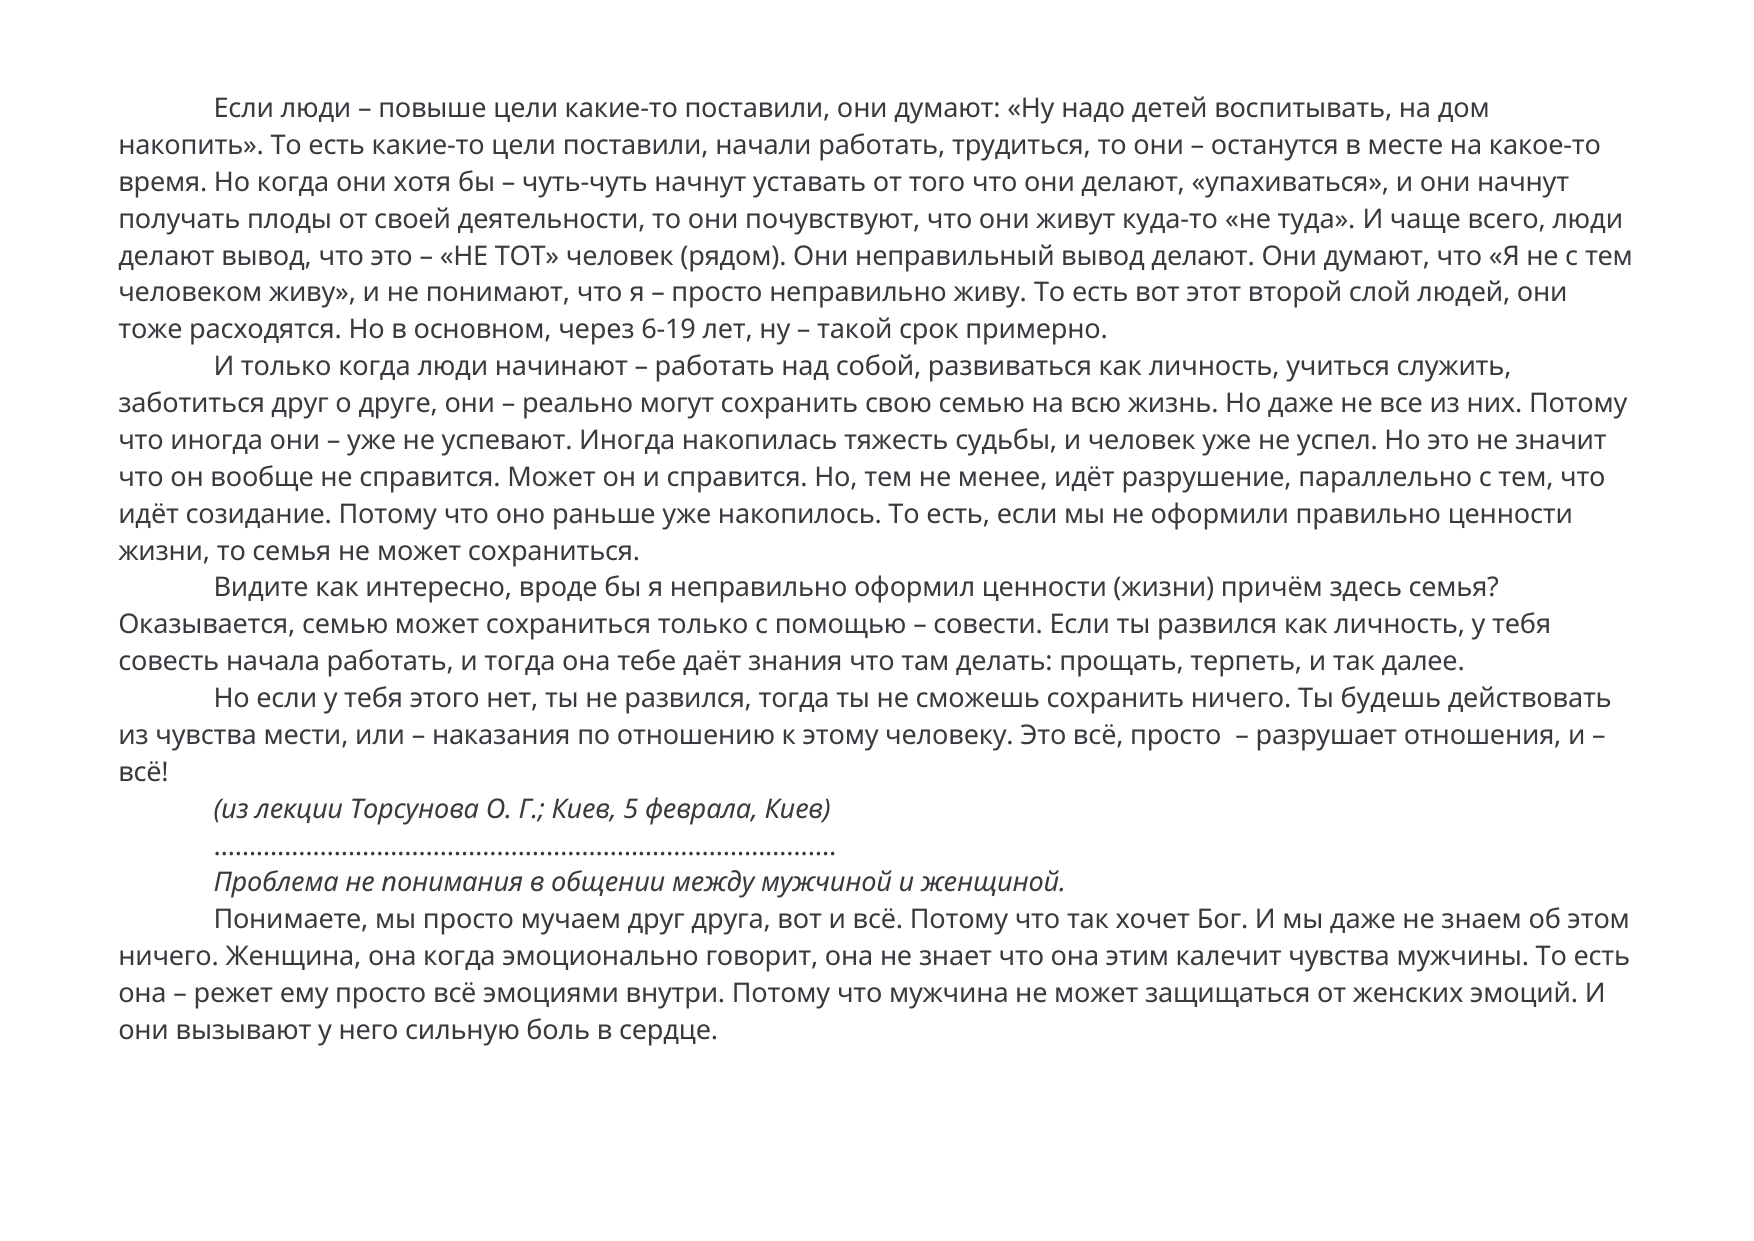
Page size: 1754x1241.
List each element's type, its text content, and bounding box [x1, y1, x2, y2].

text Но если у тебя этого нет, ты не развился, тогда ты не сможешь сохранить ничего. Ты будешь действовать из чувства мести, или – наказания по отношению к этому человеку. Это всё, просто – разрушает отношения, и – всё! [118, 678, 1636, 789]
text Видите как интересно, вроде бы я неправильно оформил ценности (жизни) причём здесь семья? Оказывается, семью может сохраниться только с помощью – совести. Если ты развился как личность, у тебя совесть начала работать, и тогда она тебе даёт знания что там делать: прощать, терпеть, и так далее. [118, 568, 1636, 678]
text Проблема не понимания в общении между мужчиной и женщиной. [118, 863, 1636, 900]
text Понимаете, мы просто мучаем друг друга, вот и всё. Потому что так хочет Бог. И мы даже не знаем об этом ничего. Женщина, она когда эмоционально говорит, она не знает что она этим калечит чувства мужчины. То есть она – режет ему просто всё эмоциями внутри. Потому что мужчина не может защищаться от женских эмоций. И они вызывают у него сильную боль в сердце. [118, 900, 1636, 1047]
text (из лекции Торсунова О. Г.; Киев, 5 феврала, Киев) [118, 789, 1636, 826]
text ……………………………………………………………………………. [118, 826, 1636, 863]
text И только когда люди начинают – работать над собой, развиваться как личность, учиться служить, заботиться друг о друге, они – реально могут сохранить свою семью на всю жизнь. Но даже не все из них. Потому что иногда они – уже не успевают. Иногда накопилась тяжесть судьбы, и человек уже не успел. Но это не значит что он вообще не справится. Может он и справится. Но, тем не менее, идёт разрушение, параллельно с тем, что идёт созидание. Потому что оно раньше уже накопилось. То есть, если мы не оформили правильно ценности жизни, то семья не может сохраниться. [118, 347, 1636, 568]
text Если люди – повыше цели какие-то поставили, они думают: «Ну надо детей воспитывать, на дом накопить». То есть какие-то цели поставили, начали работать, трудиться, то они – останутся в месте на какое-то время. Но когда они хотя бы – чуть-чуть начнут уставать от того что они делают, «упахиваться», и они начнут получать плоды от своей деятельности, то они почувствуют, что они живут куда-то «не туда». И чаще всего, люди делают вывод, что это – «НЕ ТОТ» человек (рядом). Они неправильный вывод делают. Они думают, что «Я не с тем человеком живу», и не понимают, что я – просто неправильно живу. То есть вот этот второй слой людей, они тоже расходятся. Но в основном, через 6-19 лет, ну – такой срок примерно. [118, 88, 1636, 347]
